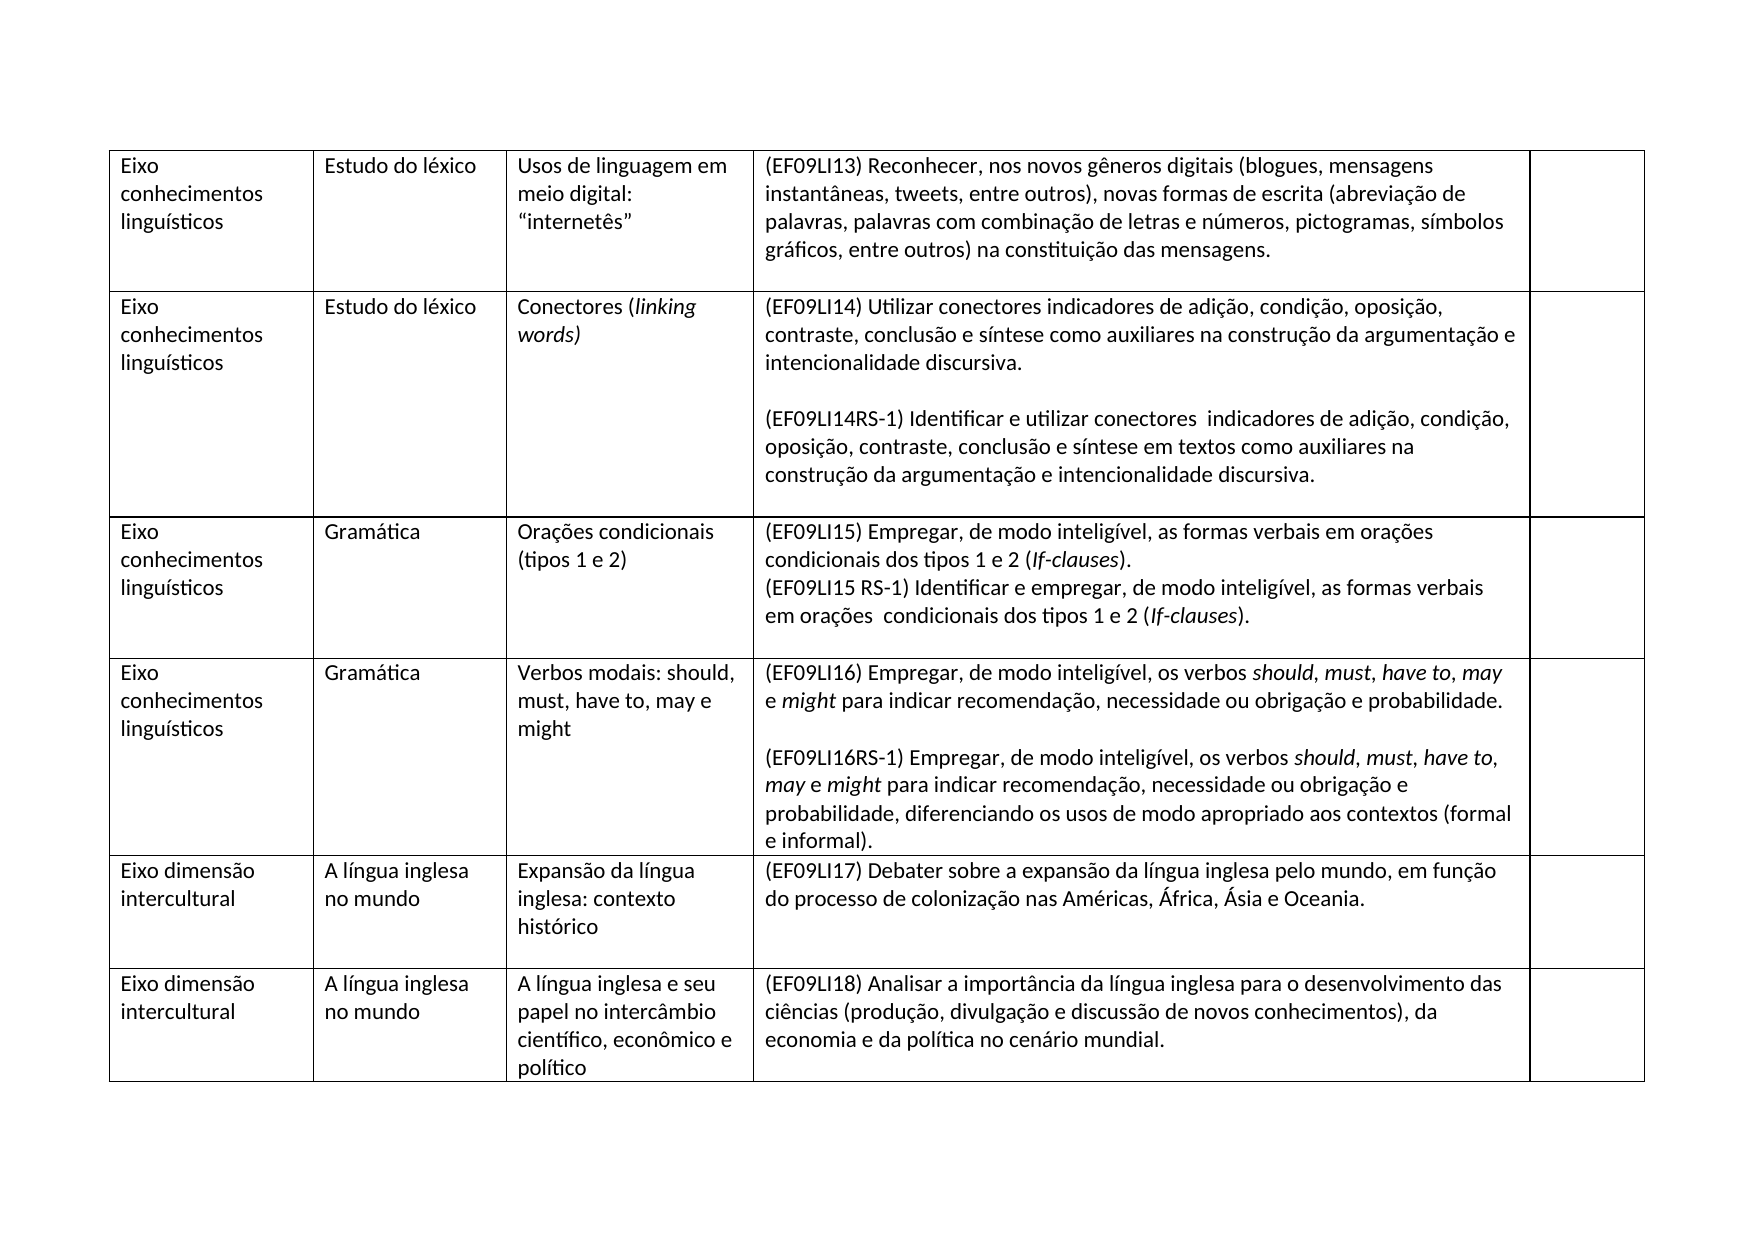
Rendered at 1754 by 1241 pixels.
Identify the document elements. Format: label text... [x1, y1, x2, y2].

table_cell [507, 969, 753, 1081]
table_cell [1531, 659, 1644, 855]
table_cell (EF09LI16) Empregar, de modo inteligível, os verbos should, must, have to, may e might para indicar recomendação, necessidade ou obrigação e probabilidade. (EF09LI16RS-1) Empregar, de modo inteligível, os verbos should, must, have to, may e might para indicar recomendação, necessidade ou obrigação e probabilidade, diferenciando os usos de modo apropriado aos contextos (formal e informal). [754, 659, 1529, 855]
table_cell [754, 969, 1529, 1081]
table_cell Expansão da língua inglesa: contexto histórico [507, 856, 753, 968]
table_cell (EF09LI14) Utilizar conectores indicadores de adição, condição, oposição, contraste, conclusão e síntese como auxiliares na construção da argumentação e intencionalidade discursiva. (EF09LI14RS-1) Identificar e utilizar conectores indicadores de adição, condição, oposição, contraste, conclusão e síntese em textos como auxiliares na construção da argumentação e intencionalidade discursiva. [754, 292, 1529, 516]
table_cell [1531, 151, 1644, 291]
table_cell Eixo conhecimentos linguísticos [110, 659, 313, 855]
table_cell Orações condicionais (tipos 1 e 2) [507, 518, 753, 657]
table_cell Estudo do léxico [314, 151, 506, 291]
table_cell Eixo conhecimentos linguísticos [110, 151, 313, 291]
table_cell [110, 969, 313, 1081]
table_cell Eixo conhecimentos linguísticos [110, 518, 313, 657]
table_cell [1531, 518, 1644, 657]
table_cell Gramática [314, 659, 506, 855]
table_cell [1531, 969, 1644, 1081]
table_cell Eixo dimensão intercultural [110, 856, 313, 968]
table_cell Verbos modais: should, must, have to, may e might [507, 659, 753, 855]
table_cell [314, 969, 506, 1081]
table_cell (EF09LI13) Reconhecer, nos novos gêneros digitais (blogues, mensagens instantâneas, tweets, entre outros), novas formas de escrita (abreviação de palavras, palavras com combinação de letras e números, pictogramas, símbolos gráficos, entre outros) na constituição das mensagens. [754, 151, 1529, 291]
table_cell [1531, 292, 1644, 516]
table_cell (EF09LI17) Debater sobre a expansão da língua inglesa pelo mundo, em função do processo de colonização nas Américas, África, Ásia e Oceania. [754, 856, 1529, 968]
table_cell Usos de linguagem em meio digital: “internetês” [507, 151, 753, 291]
table_cell [1531, 856, 1644, 968]
table_cell (EF09LI15) Empregar, de modo inteligível, as formas verbais em orações condicionais dos tipos 1 e 2 (If-clauses). (EF09LI15 RS-1) Identificar e empregar, de modo inteligível, as formas verbais em orações condicionais dos tipos 1 e 2 (If-clauses). [754, 518, 1529, 657]
table_cell Conectores (linking words) [507, 292, 753, 516]
table_cell Estudo do léxico [314, 292, 506, 516]
table_cell Eixo conhecimentos linguísticos [110, 292, 313, 516]
table_cell Gramática [314, 518, 506, 657]
table_cell A língua inglesa no mundo [314, 856, 506, 968]
